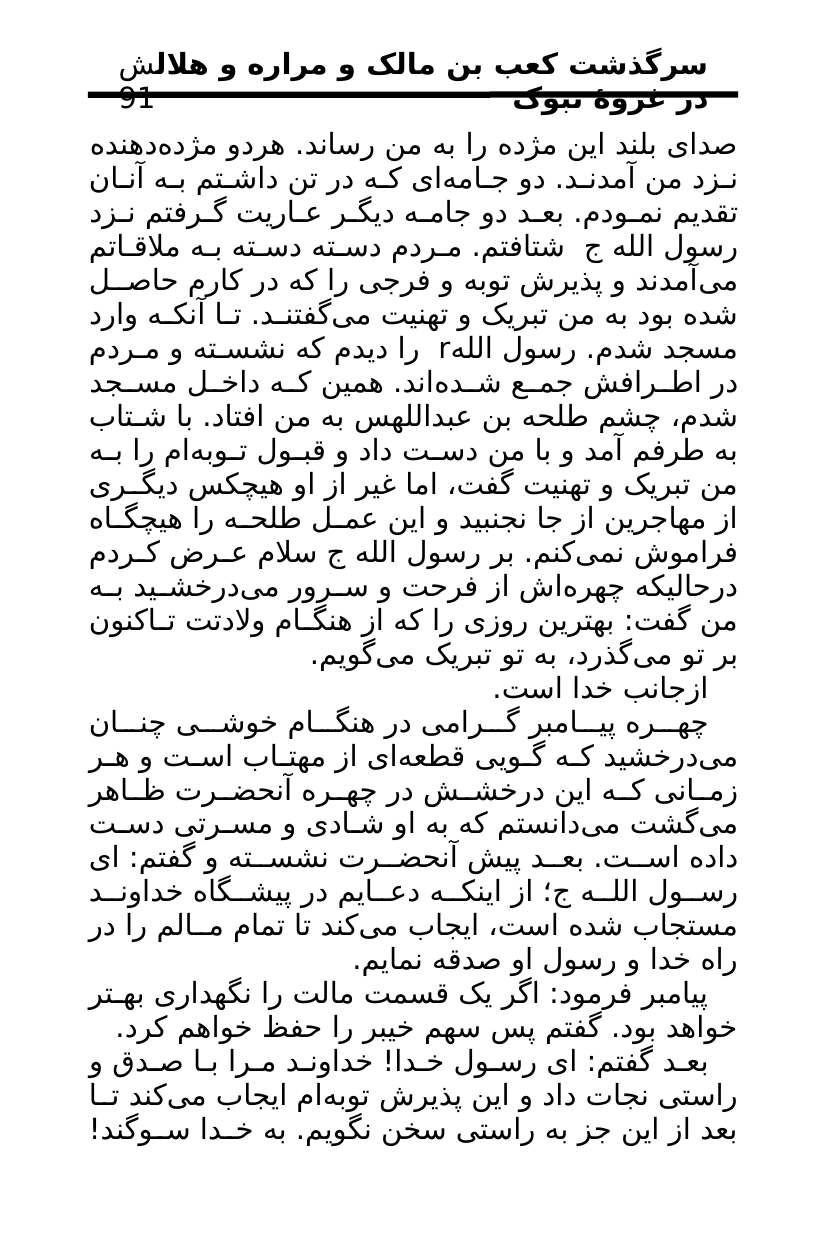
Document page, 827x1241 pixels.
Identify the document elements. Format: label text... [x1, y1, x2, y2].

text چهره پیامبر گرامی در هنگام خوشی چنان می‌درخشید که گویی قطعه‌ای از مهتاب است و هر زمانی که این درخشش در چهره آنحضرت ظاهر می‌گشت می‌دانستم که به او شادی و مسرتی دست داده است. بعد پیش آنحضرت نشسته و گفتم: ای رسول الله ج؛ از اینکه دعایم در پیشگاه خداوند مستجاب شده است، ایجاب می‌کند تا تمام مالم را در راه خدا و رسول او صدقه نمایم. [89, 705, 738, 977]
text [89, 128, 738, 671]
text پیامبر فرمود: اگر یک قسمت مالت را نگهداری بهتر خواهد بود. گفتم پس سهم خیبر را حفظ خواهم کرد. [89, 977, 738, 1044]
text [89, 1044, 738, 1146]
text ازجانب خدا است. [89, 671, 738, 705]
